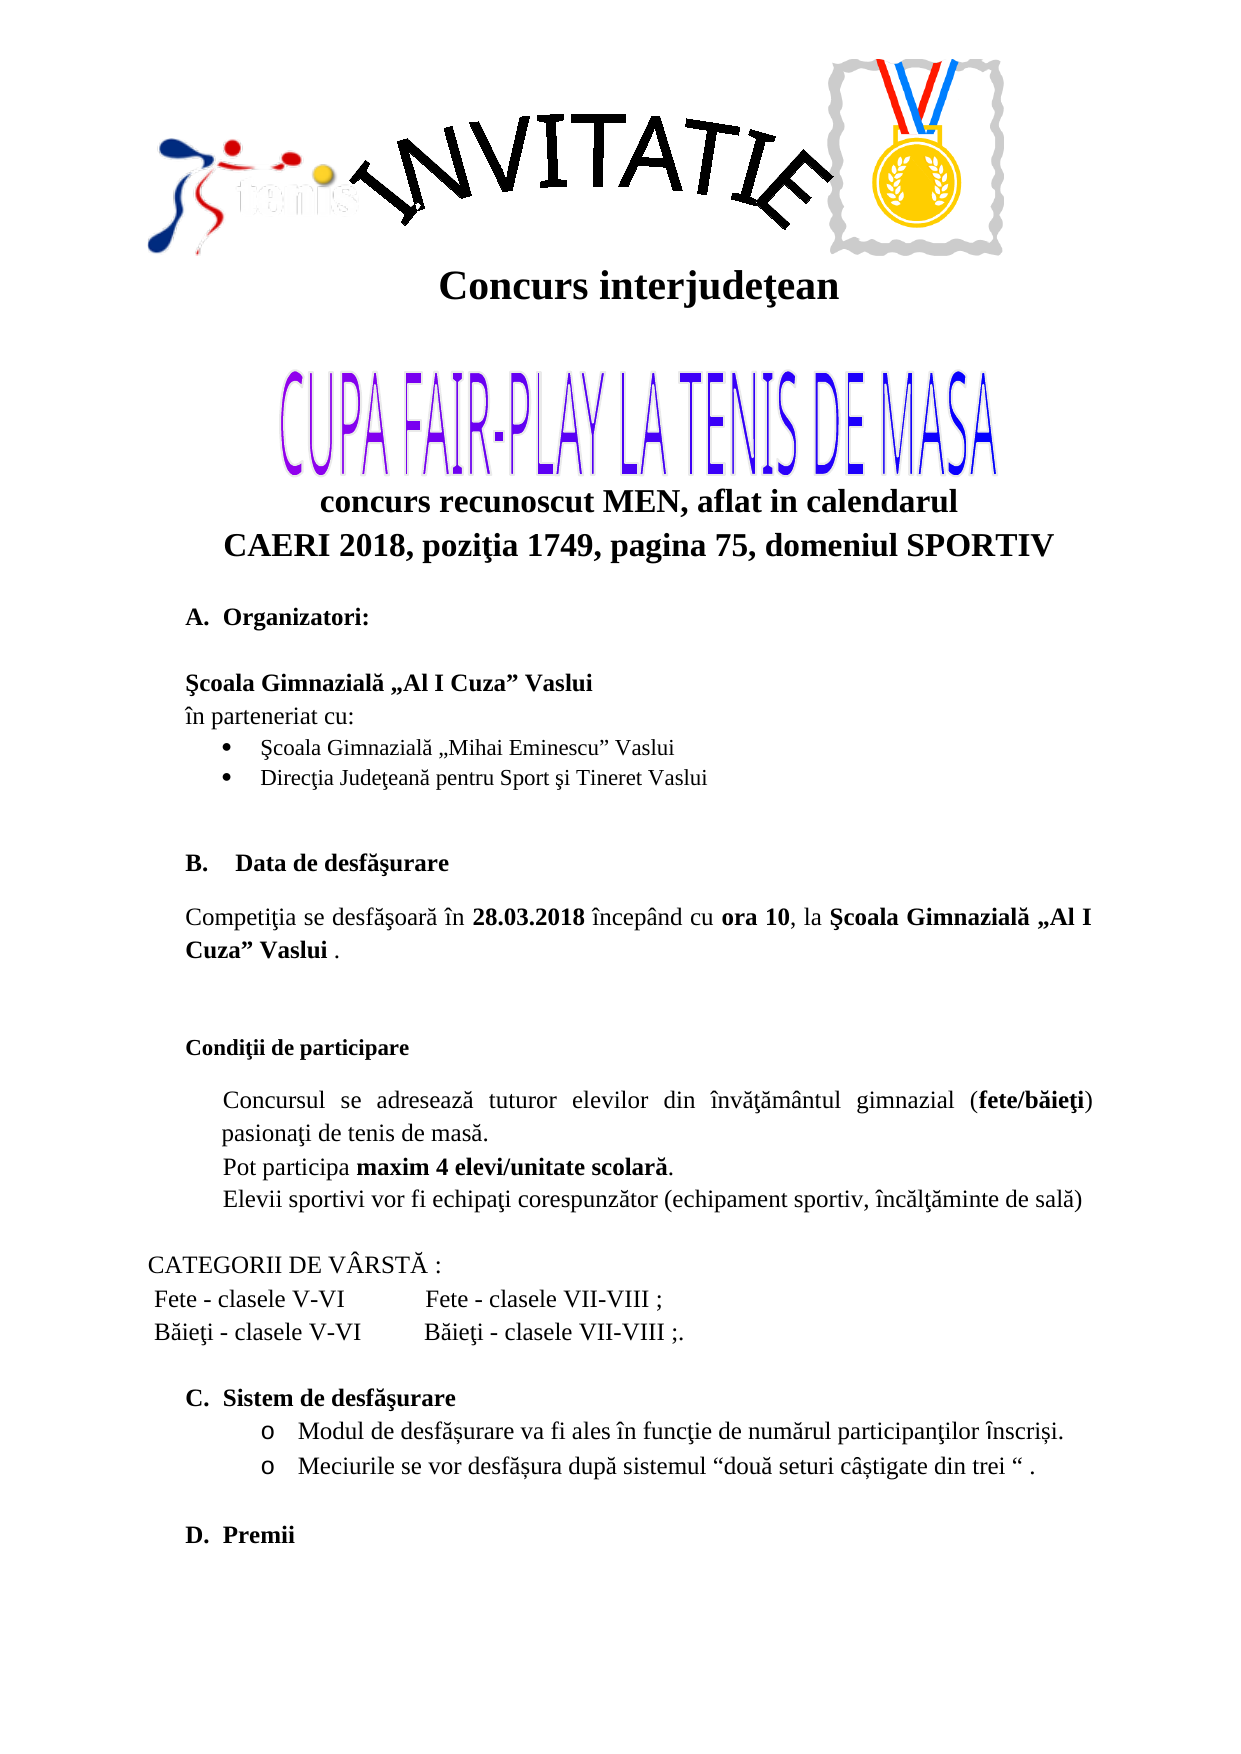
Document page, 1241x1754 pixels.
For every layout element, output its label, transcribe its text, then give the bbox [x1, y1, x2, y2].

list Meciurile se vor desfășura după sistemul “două seturi cȃștigate din trei “ . [260, 1451, 1093, 1482]
list Condiţii de participare [185, 1034, 1093, 1061]
text concurs recunoscut MEN, aflat in calendarul [185, 481, 1093, 519]
text Pot participa maxim 4 elevi/unitate scolară. [148, 1152, 1093, 1180]
list Premii [185, 1520, 1093, 1548]
list Data de desfăşurare [185, 848, 1093, 877]
list Sistem de desfăşurare [185, 1383, 1093, 1411]
text CATEGORII DE VÂRSTĂ : [148, 1251, 1093, 1279]
list Direcţia Judeţeană pentru Sport şi Tineret Vaslui [223, 764, 1093, 791]
text Concurs interjudeţean [185, 260, 1093, 308]
list Modul de desfășurare va fi ales în funcţie de numărul participanţilor ȋnscriși. [260, 1416, 1093, 1447]
text Elevii sportivi vor fi echipaţi corespunzător (echipament sportiv, încălţăminte de sală) [221, 1184, 1093, 1213]
text Băieţi - clasele V-VI Băieţi - clasele VII-VIII ;. [148, 1317, 1093, 1345]
text în parteneriat cu: [185, 701, 1093, 730]
text CAERI 2018, poziţia 1749, pagina 75, domeniul SPORTIV [185, 525, 1093, 563]
text Concursul se adresează tuturor elevilor din învăţământul gimnazial (fete/băieţi) pasionaţi de tenis de masă. [221, 1086, 1093, 1147]
picture [147, 138, 359, 256]
list Şcoala Gimnazială „Mihai Eminescu” Vaslui [223, 734, 1093, 761]
text Şcoala Gimnazială „Al I Cuza” Vaslui [185, 668, 1093, 697]
text Competiţia se desfăşoară în 28.03.2018 începând cu ora 10, la Şcoala Gimnazială „Al I Cuza” Vaslui . [185, 902, 1093, 964]
list Organizatori: [185, 602, 1093, 631]
picture [827, 59, 1004, 256]
text Fete - clasele V-VI Fete - clasele VII-VIII ; [148, 1284, 1093, 1312]
